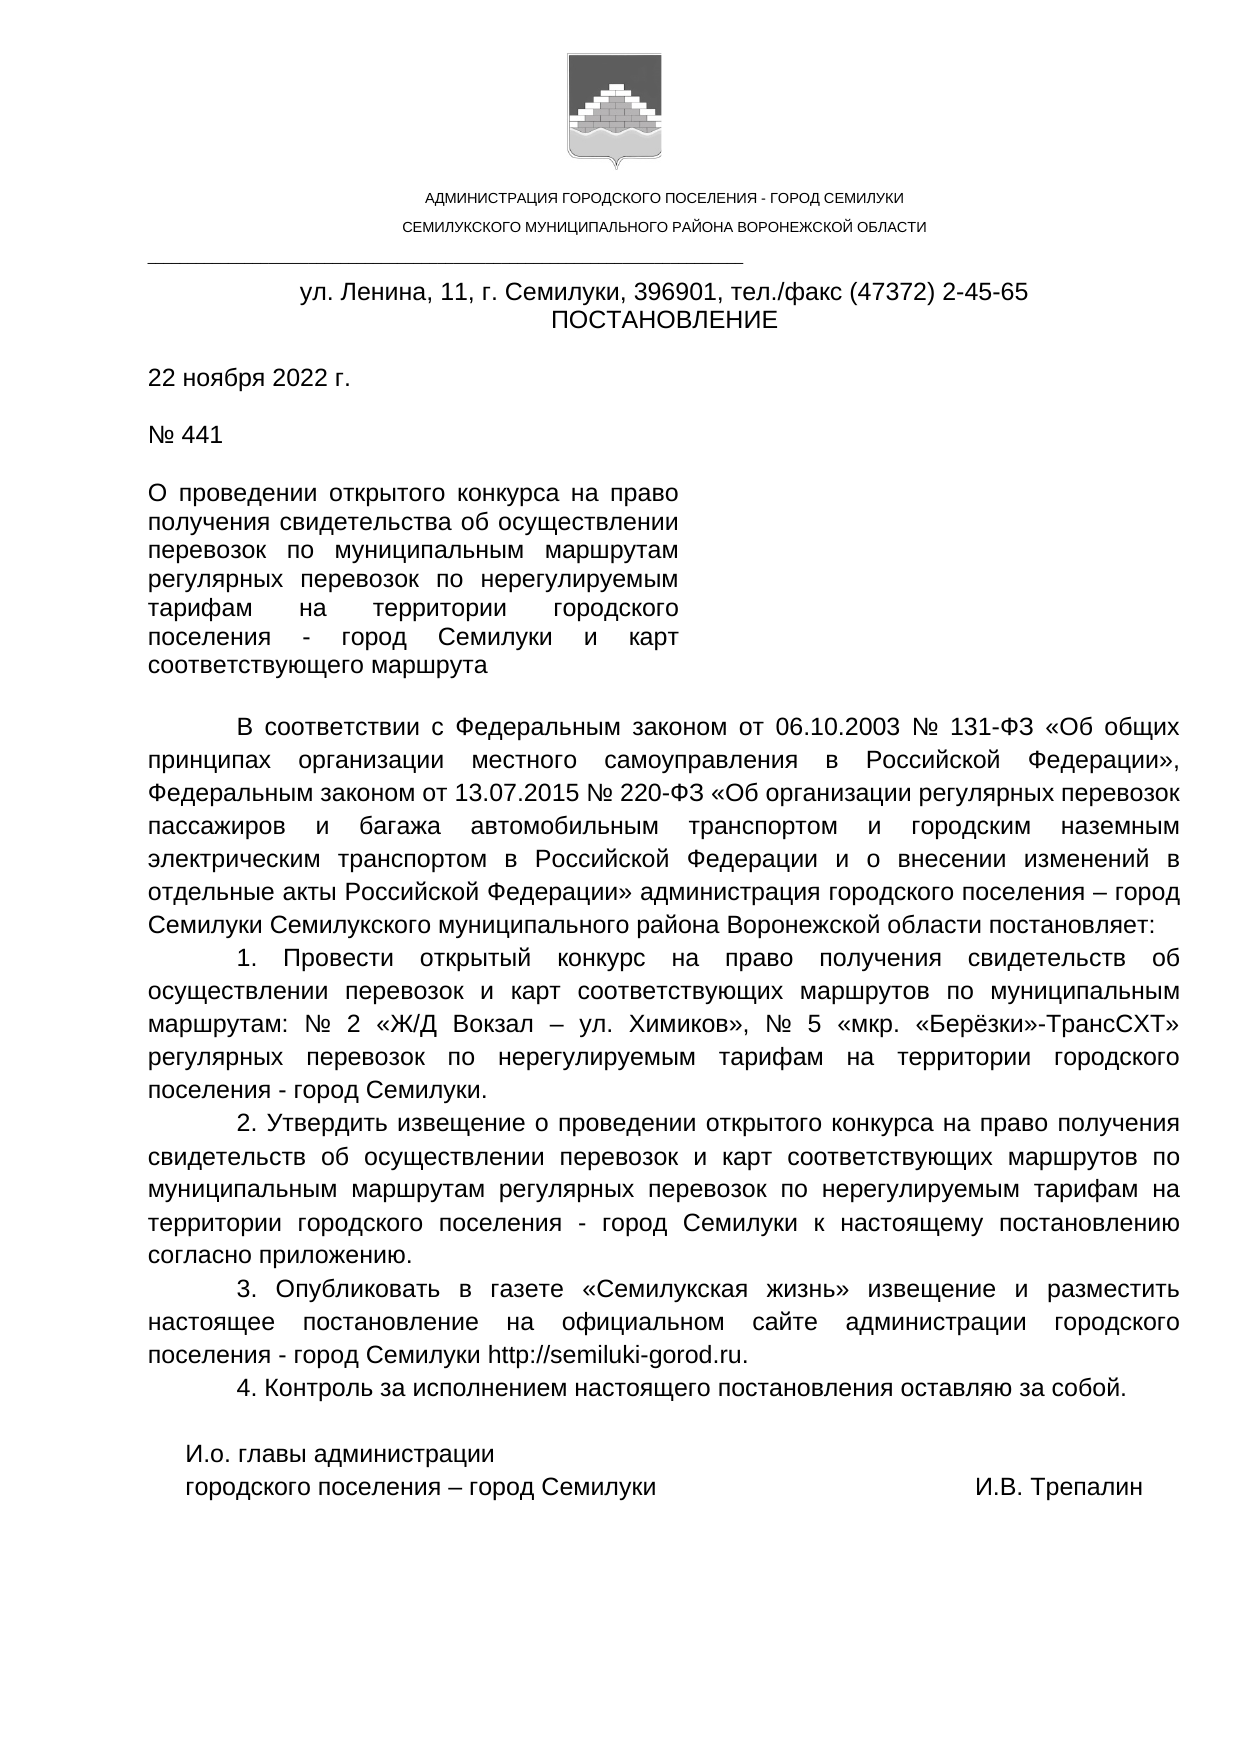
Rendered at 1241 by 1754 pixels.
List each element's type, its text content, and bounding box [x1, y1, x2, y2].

text ПОСТАНОВЛЕНИЕ [148, 305, 1181, 334]
subtitle __________________________________________________________________________ [148, 248, 1181, 277]
text О проведении открытого конкурса на право получения свидетельства об осуществлении перевозок по муниципальным маршрутам регулярных перевозок по нерегулируемым тарифам на территории городского поселения - город Семилуки и карт соответствующего маршрута [148, 478, 679, 679]
text № 441 [148, 420, 1181, 449]
text 1. Провести открытый конкурс на право получения свидетельств об осуществлении перевозок и карт соответствующих маршрутов по муниципальным маршрутам: № 2 «Ж/Д Вокзал – ул. Химиков», № 5 «мкр. «Берёзки»-ТрансСХТ» регулярных перевозок по нерегулируемым тарифам на территории городского поселения - город Семилуки. [148, 943, 1181, 1104]
picture [564, 50, 667, 172]
table_header И.В. Трепалин [768, 1439, 1192, 1505]
text ул. Ленина, 11, г. Семилуки, 396901, тел./факс (47372) 2-45-65 [148, 277, 1181, 305]
text 4. Контроль за исполнением настоящего постановления оставляю за собой. [148, 1373, 1181, 1401]
text В соответствии с Федеральным законом от 06.10.2003 № 131-ФЗ «Об общих принципах организации местного самоуправления в Российской Федерации», Федеральным законом от 13.07.2015 № 220-ФЗ «Об организации регулярных перевозок пассажиров и багажа автомобильным транспортом и городским наземным электрическим транспортом в Российской Федерации и о внесении изменений в отдельные акты Российской Федерации» администрация городского поселения – город Семилуки Семилукского муниципального района Воронежской области постановляет: [148, 712, 1181, 939]
text 3. Опубликовать в газете «Семилукская жизнь» извещение и разместить настоящее постановление на официальном сайте администрации городского поселения - город Семилуки http://semiluki-gorod.ru. [148, 1273, 1181, 1368]
text 22 ноября 2022 г. [148, 363, 1181, 392]
text 2. Утвердить извещение о проведении открытого конкурса на право получения свидетельств об осуществлении перевозок и карт соответствующих маршрутов по муниципальным маршрутам регулярных перевозок по нерегулируемым тарифам на территории городского поселения - город Семилуки к настоящему постановлению согласно приложению. [148, 1108, 1181, 1269]
table_header И.о. главы администрации городского поселения – город Семилуки [174, 1439, 768, 1505]
subtitle СЕМИЛУКСКОГО МУНИЦИПАЛЬНОГО РАЙОНА ВОРОНЕЖСКОЙ ОБЛАСТИ [148, 219, 1181, 248]
subtitle АДМИНИСТРАЦИЯ ГОРОДСКОГО ПОСЕЛЕНИЯ - ГОРОД СЕМИЛУКИ [148, 190, 1181, 219]
